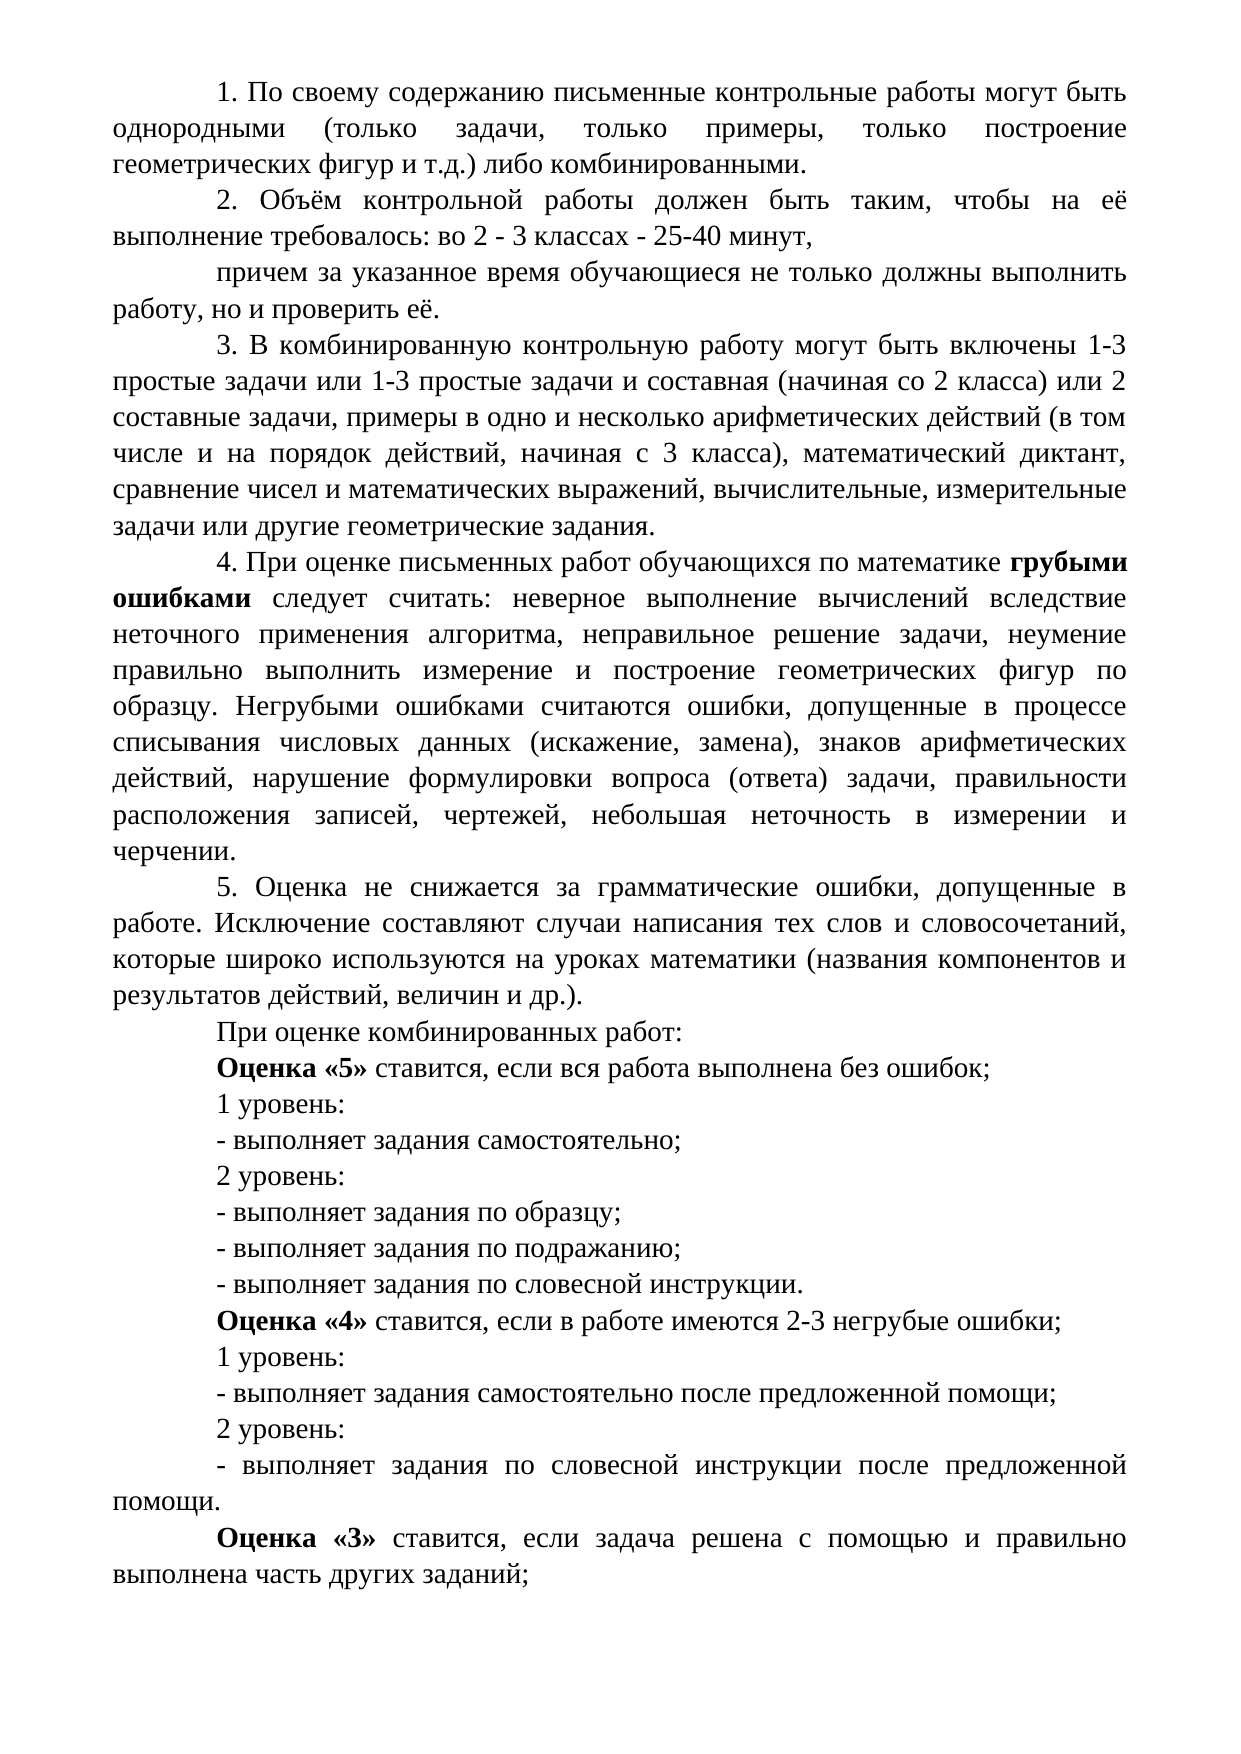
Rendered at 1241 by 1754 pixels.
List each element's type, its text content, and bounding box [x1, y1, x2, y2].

text 2 уровень: [112, 1411, 1128, 1445]
text Оценка «3» ставится, если задача решена с помощью и правильно выполнена часть других заданий; [112, 1520, 1128, 1589]
text - выполняет задания по словесной инструкции. [112, 1267, 1128, 1300]
text 1 уровень: [112, 1086, 1128, 1119]
text - выполняет задания самостоятельно; [112, 1122, 1128, 1156]
text - выполняет задания по образцу; [112, 1194, 1128, 1228]
text 2. Объём контрольной работы должен быть таким, чтобы на её выполнение требовалось: во 2 - 3 классах - 25-40 минут, [112, 182, 1128, 252]
text 1. По своему содержанию письменные контрольные работы могут быть однородными (только задачи, только примеры, только построение геометрических фигур и т.д.) либо комбинированными. [112, 74, 1128, 180]
text Оценка «4» ставится, если в работе имеются 2-3 негрубые ошибки; [112, 1303, 1128, 1336]
text При оценке комбинированных работ: [112, 1014, 1128, 1047]
text - выполняет задания по подражанию; [112, 1231, 1128, 1264]
text 4. При оценке письменных работ обучающихся по математике грубыми ошибками следует считать: неверное выполнение вычислений вследствие неточного применения алгоритма, неправильное решение задачи, неумение правильно выполнить измерение и построение геометрических фигур по образцу. Негрубыми ошибками считаются ошибки, допущенные в процессе списывания числовых данных (искажение, замена), знаков арифметических действий, нарушение формулировки вопроса (ответа) задачи, правильности расположения записей, чертежей, небольшая неточность в измерении и черчении. [112, 544, 1128, 866]
text 2 уровень: [112, 1158, 1128, 1192]
text Оценка «5» ставится, если вся работа выполнена без ошибок; [112, 1050, 1128, 1083]
text - выполняет задания по словесной инструкции после предложенной помощи. [112, 1447, 1128, 1517]
text 1 уровень: [112, 1339, 1128, 1372]
text 5. Оценка не снижается за грамматические ошибки, допущенные в работе. Исключение составляют случаи написания тех слов и словосочетаний, которые широко используются на уроках математики (названия компонентов и результатов действий, величин и др.). [112, 869, 1128, 1011]
text причем за указанное время обучающиеся не только должны выполнить работу, но и проверить её. [112, 254, 1128, 324]
text 3. В комбинированную контрольную работу могут быть включены 1-3 простые задачи или 1-3 простые задачи и составная (начиная со 2 класса) или 2 составные задачи, примеры в одно и несколько арифметических действий (в том числе и на порядок действий, начиная с 3 класса), математический диктант, сравнение чисел и математических выражений, вычислительные, измерительные задачи или другие геометрические задания. [112, 327, 1128, 541]
text - выполняет задания самостоятельно после предложенной помощи; [112, 1375, 1128, 1409]
